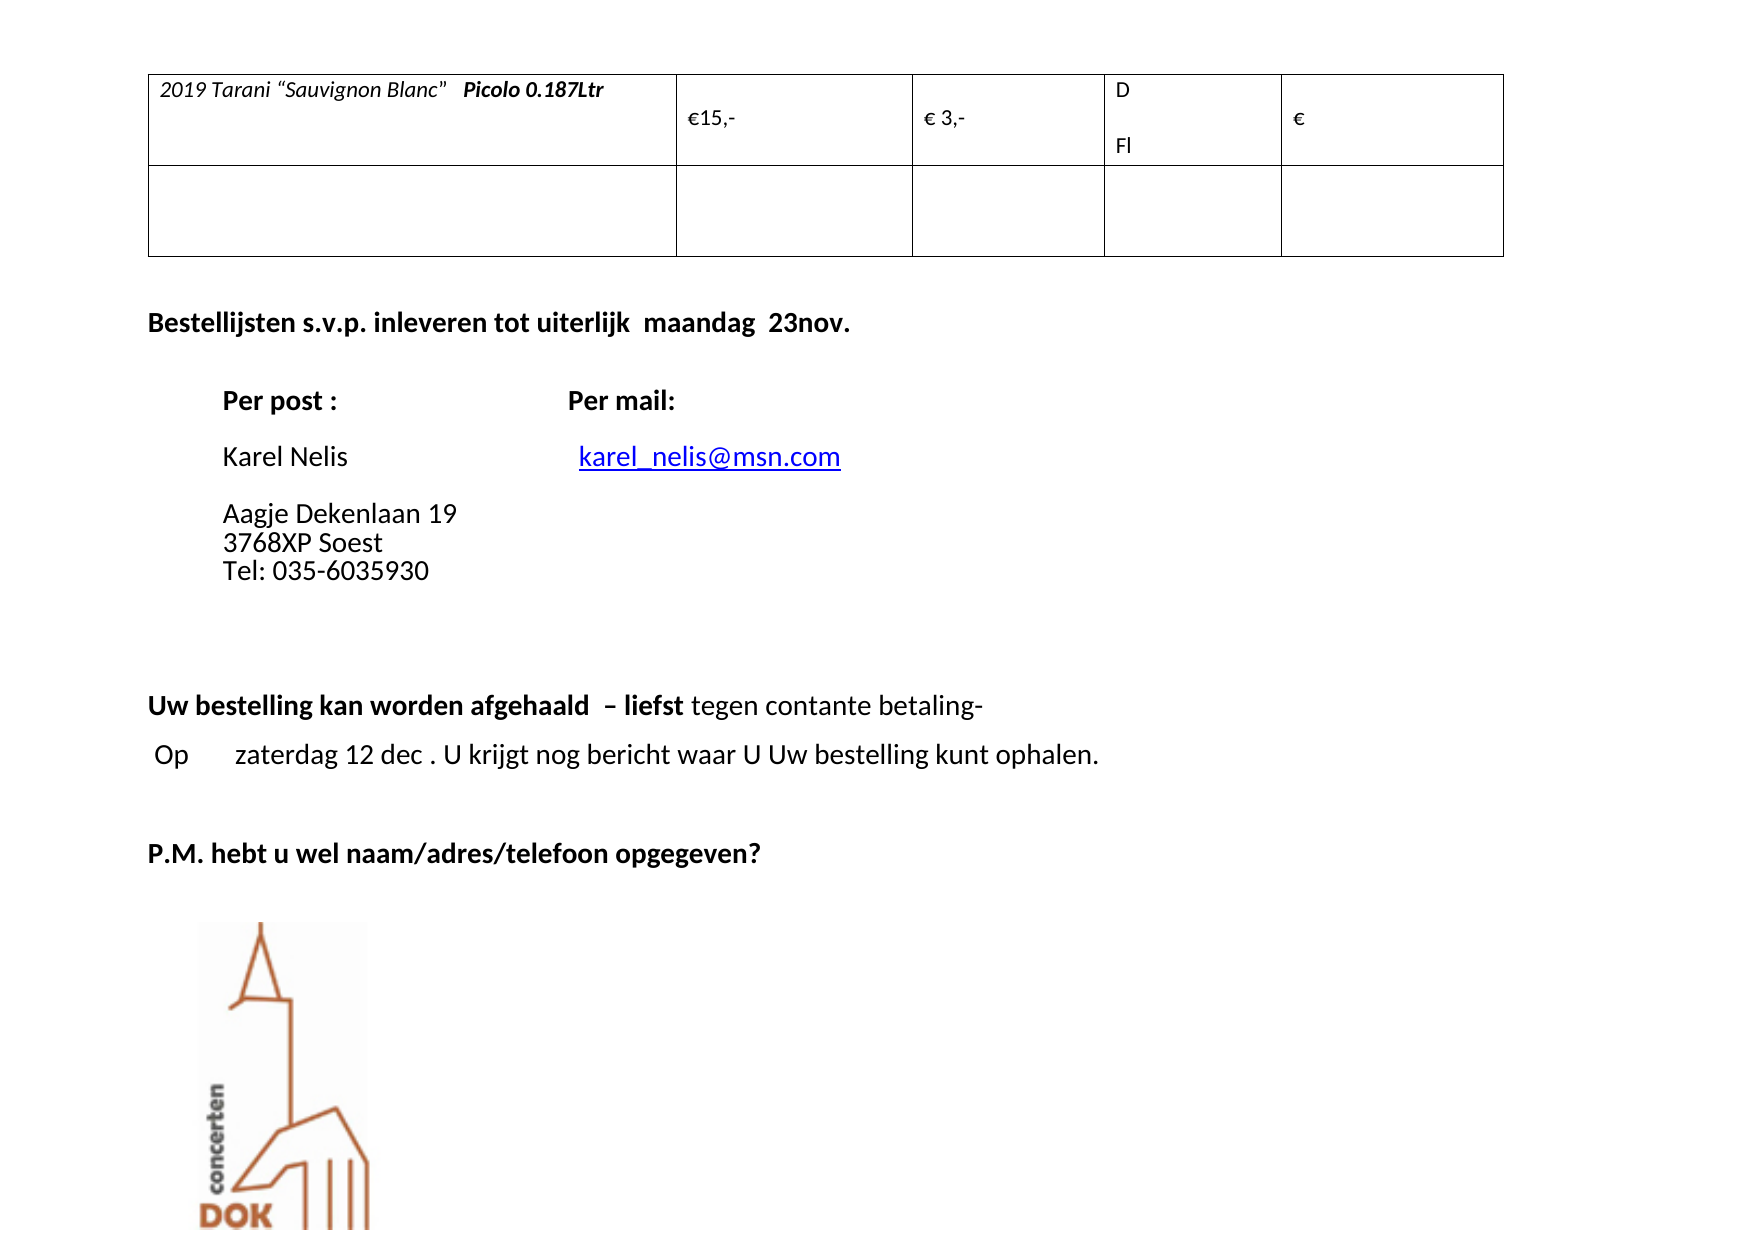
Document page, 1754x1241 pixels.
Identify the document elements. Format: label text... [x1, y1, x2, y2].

list Tel: 035-6035930 [223, 558, 1606, 586]
table_cell €15,- [677, 75, 912, 165]
text P.M. hebt u wel naam/adres/telefoon opgegeven? [148, 840, 1606, 869]
picture [155, 922, 422, 1230]
table_cell 2019 Tarani “Sauvignon Blanc” Picolo 0.187Ltr [149, 75, 676, 165]
text Bestellijsten s.v.p. inleveren tot uiterlijk maandag 23nov. [148, 309, 1606, 338]
text Op zaterdag 12 dec . U krijgt nog bericht waar U Uw bestelling kunt ophalen. [148, 742, 1606, 770]
table_cell [677, 166, 912, 256]
table_cell [1282, 166, 1503, 256]
table_cell € [1282, 75, 1503, 165]
list Karel Nelis karel_nelis@msn.com [223, 444, 1606, 473]
list Aagje Dekenlaan 19 [223, 501, 1606, 529]
table_cell [1105, 166, 1281, 256]
table_cell D Fl [1105, 75, 1281, 165]
table_cell [913, 166, 1104, 256]
list 3768XP Soest [223, 529, 1606, 558]
text Uw bestelling kan worden afgehaald – liefst tegen contante betaling- [148, 692, 1606, 721]
table_cell [149, 166, 676, 256]
table_cell € 3,- [913, 75, 1104, 165]
list Per post : Per mail: [223, 387, 1606, 416]
